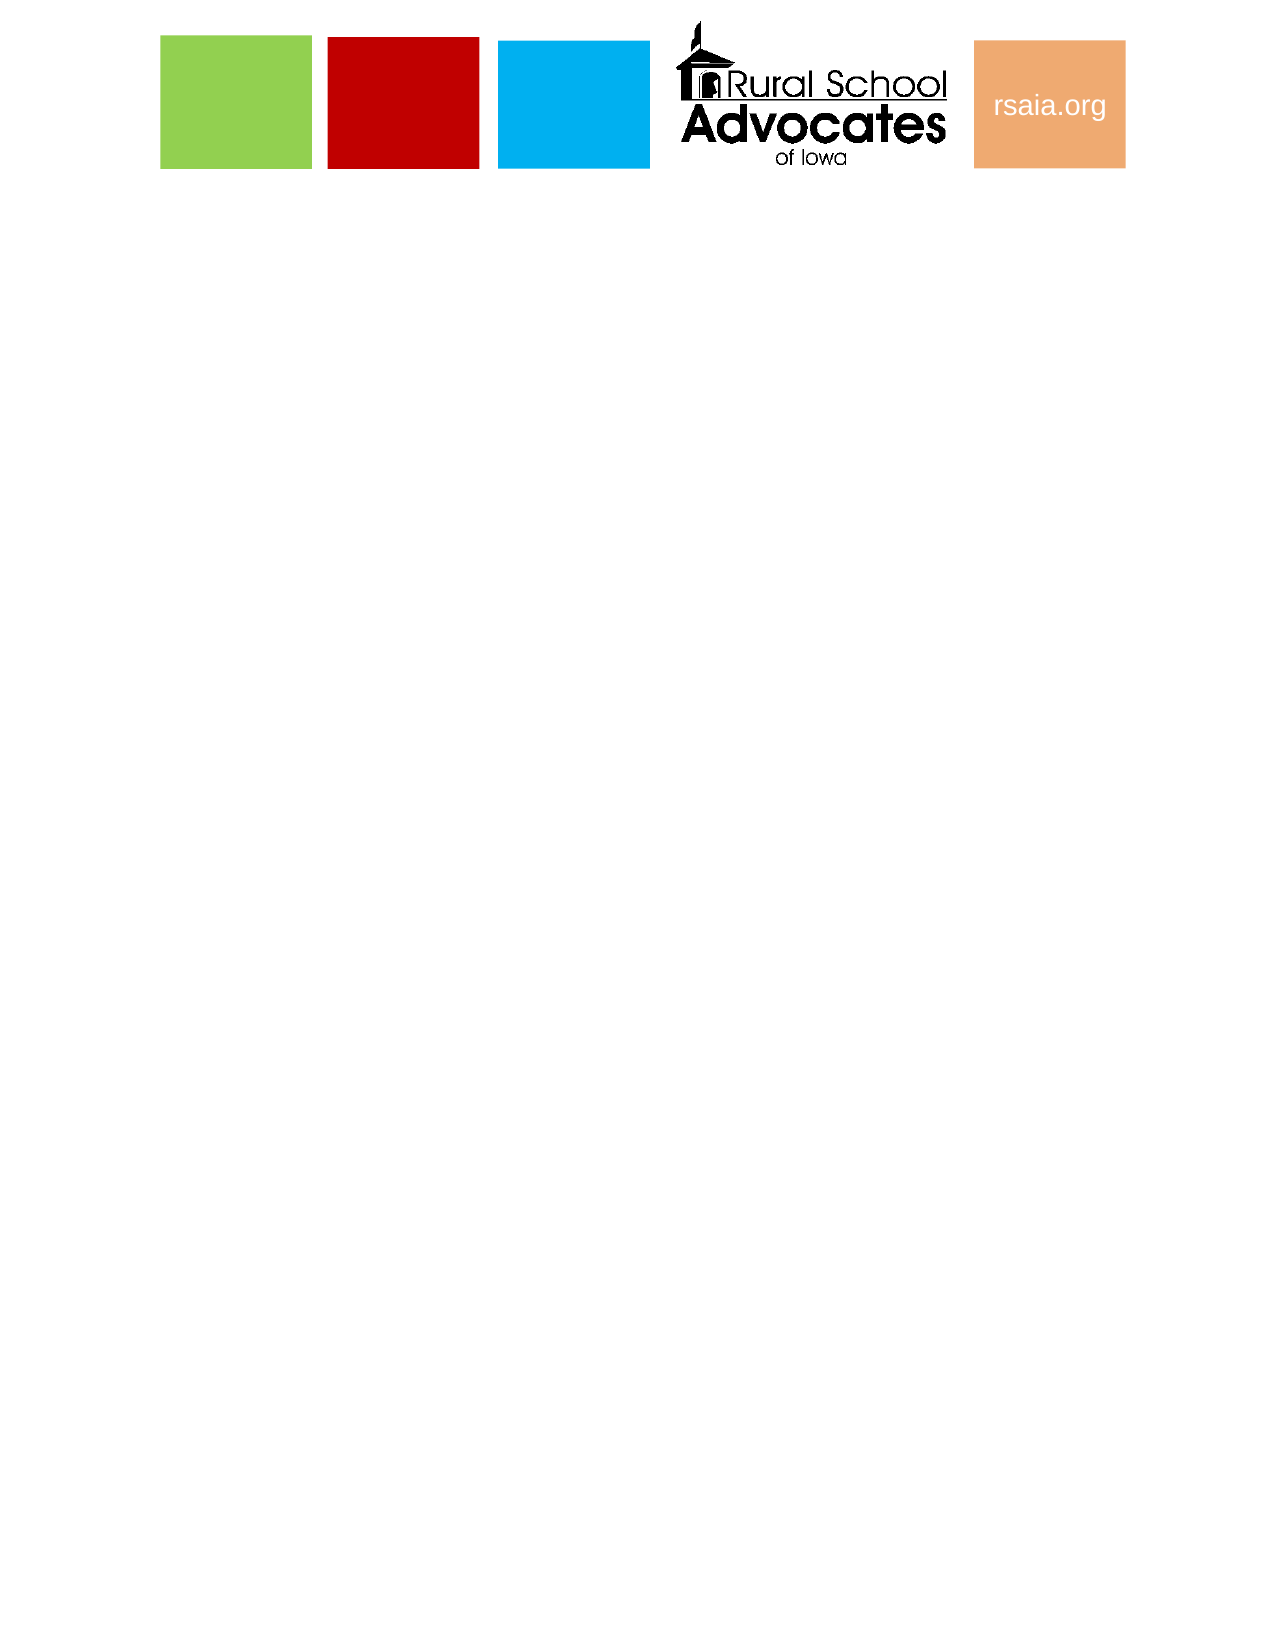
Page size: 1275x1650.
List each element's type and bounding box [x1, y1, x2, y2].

picture [666, 7, 958, 181]
